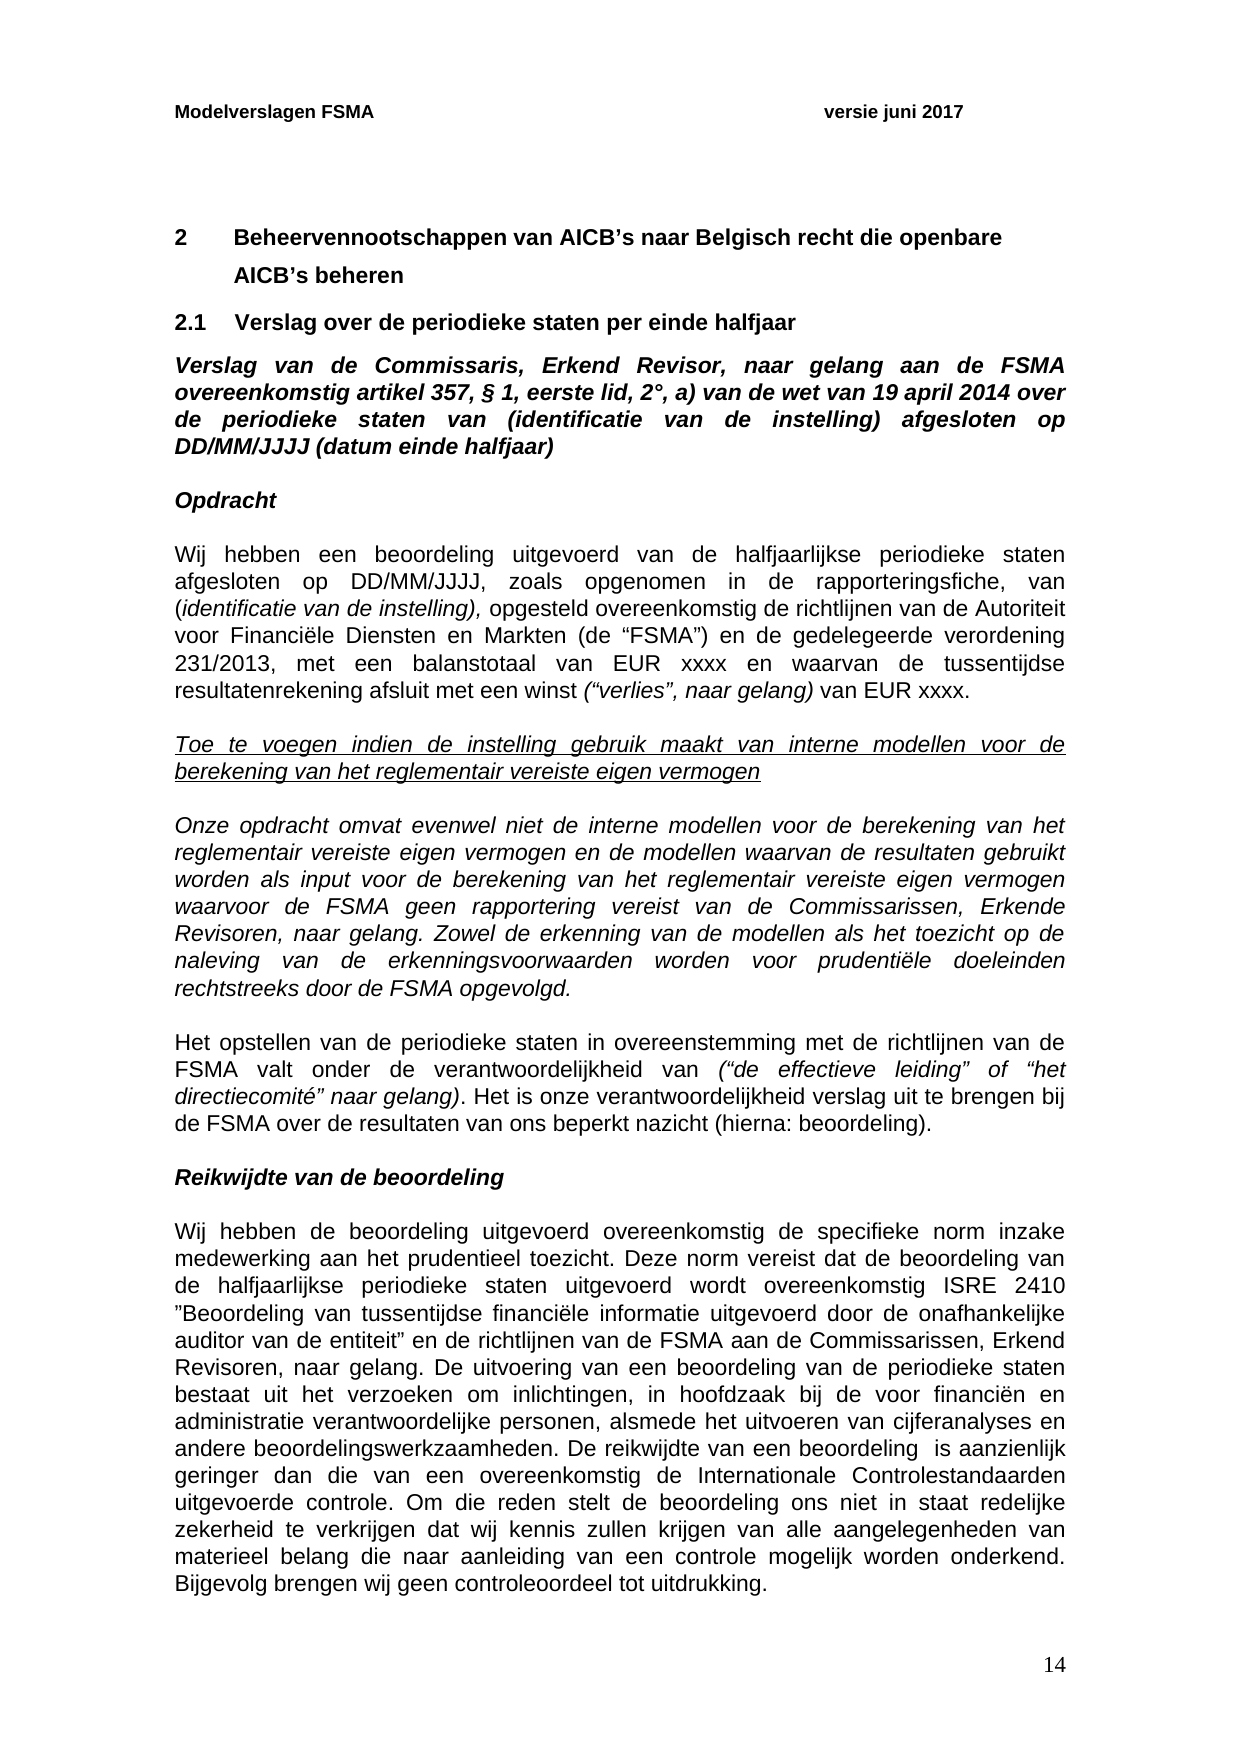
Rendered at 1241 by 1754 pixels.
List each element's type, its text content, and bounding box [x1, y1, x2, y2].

subtitle Beheervennootschappen van AICB’s naar Belgisch recht die openbare AICB’s beheren [174, 216, 1066, 291]
text Onze opdracht omvat evenwel niet de interne modellen voor de berekening van het reglementair vereiste eigen vermogen en de modellen waarvan de resultaten gebruikt worden als input voor de berekening van het reglementair vereiste eigen vermogen waarvoor de FSMA geen rapportering vereist van de Commissarissen, Erkende Revisoren, naar gelang. Zowel de erkenning van de modellen als het toezicht op de naleving van de erkenningsvoorwaarden worden voor prudentiële doeleinden rechtstreeks door de FSMA opgevolgd. [174, 811, 1066, 1001]
text Het opstellen van de periodieke staten in overeenstemming met de richtlijnen van de FSMA valt onder de verantwoordelijkheid van (“de effectieve leiding” of “het directiecomité” naar gelang). Het is onze verantwoordelijkheid verslag uit te brengen bij de FSMA over de resultaten van ons beperkt nazicht (hierna: beoordeling). [174, 1028, 1066, 1136]
text Wij hebben een beoordeling uitgevoerd van de halfjaarlijkse periodieke staten afgesloten op DD/MM/JJJJ, zoals opgenomen in de rapporteringsfiche, van (identificatie van de instelling), opgesteld overeenkomstig de richtlijnen van de Autoriteit voor Financiële Diensten en Markten (de “FSMA”) en de gedelegeerde verordening 231/2013, met een balanstotaal van EUR xxxx en waarvan de tussentijdse resultatenrekening afsluit met een winst (“verlies”, naar gelang) van EUR xxxx. [174, 541, 1066, 703]
text Toe te voegen indien de instelling gebruik maakt van interne modellen voor de berekening van het reglementair vereiste eigen vermogen [174, 730, 1066, 754]
text Toe te voegen indien de instelling gebruik maakt van interne modellen voor de berekening van het reglementair vereiste eigen vermogen [174, 755, 1066, 784]
subtitle Verslag over de periodieke staten per einde halfjaar [174, 304, 1066, 337]
text Opdracht [174, 486, 1066, 513]
text Verslag van de Commissaris, Erkend Revisor, naar gelang aan de FSMA overeenkomstig artikel 357, § 1, eerste lid, 2°, a) van de wet van 19 april 2014 over de periodieke staten van (identificatie van de instelling) afgesloten op DD/MM/JJJJ (datum einde halfjaar) [174, 351, 1066, 459]
text Reikwijdte van de beoordeling [174, 1163, 1066, 1191]
text Wij hebben de beoordeling uitgevoerd overeenkomstig de specifieke norm inzake medewerking aan het prudentieel toezicht. Deze norm vereist dat de beoordeling van de halfjaarlijkse periodieke staten uitgevoerd wordt overeenkomstig ISRE 2410 ”Beoordeling van tussentijdse financiële informatie uitgevoerd door de onafhankelijke auditor van de entiteit” en de richtlijnen van de FSMA aan de Commissarissen, Erkend Revisoren, naar gelang. De uitvoering van een beoordeling van de periodieke staten bestaat uit het verzoeken om inlichtingen, in hoofdzaak bij de voor financiën en administratie verantwoordelijke personen, alsmede het uitvoeren van cijferanalyses en andere beoordelingswerkzaamheden. De reikwijdte van een beoordeling is aanzienlijk geringer dan die van een overeenkomstig de Internationale Controlestandaarden uitgevoerde controle. Om die reden stelt de beoordeling ons niet in staat redelijke zekerheid te verkrijgen dat wij kennis zullen krijgen van alle aangelegenheden van materieel belang die naar aanleiding van een controle mogelijk worden onderkend. Bijgevolg brengen wij geen controleoordeel tot uitdrukking. [174, 1218, 1066, 1597]
